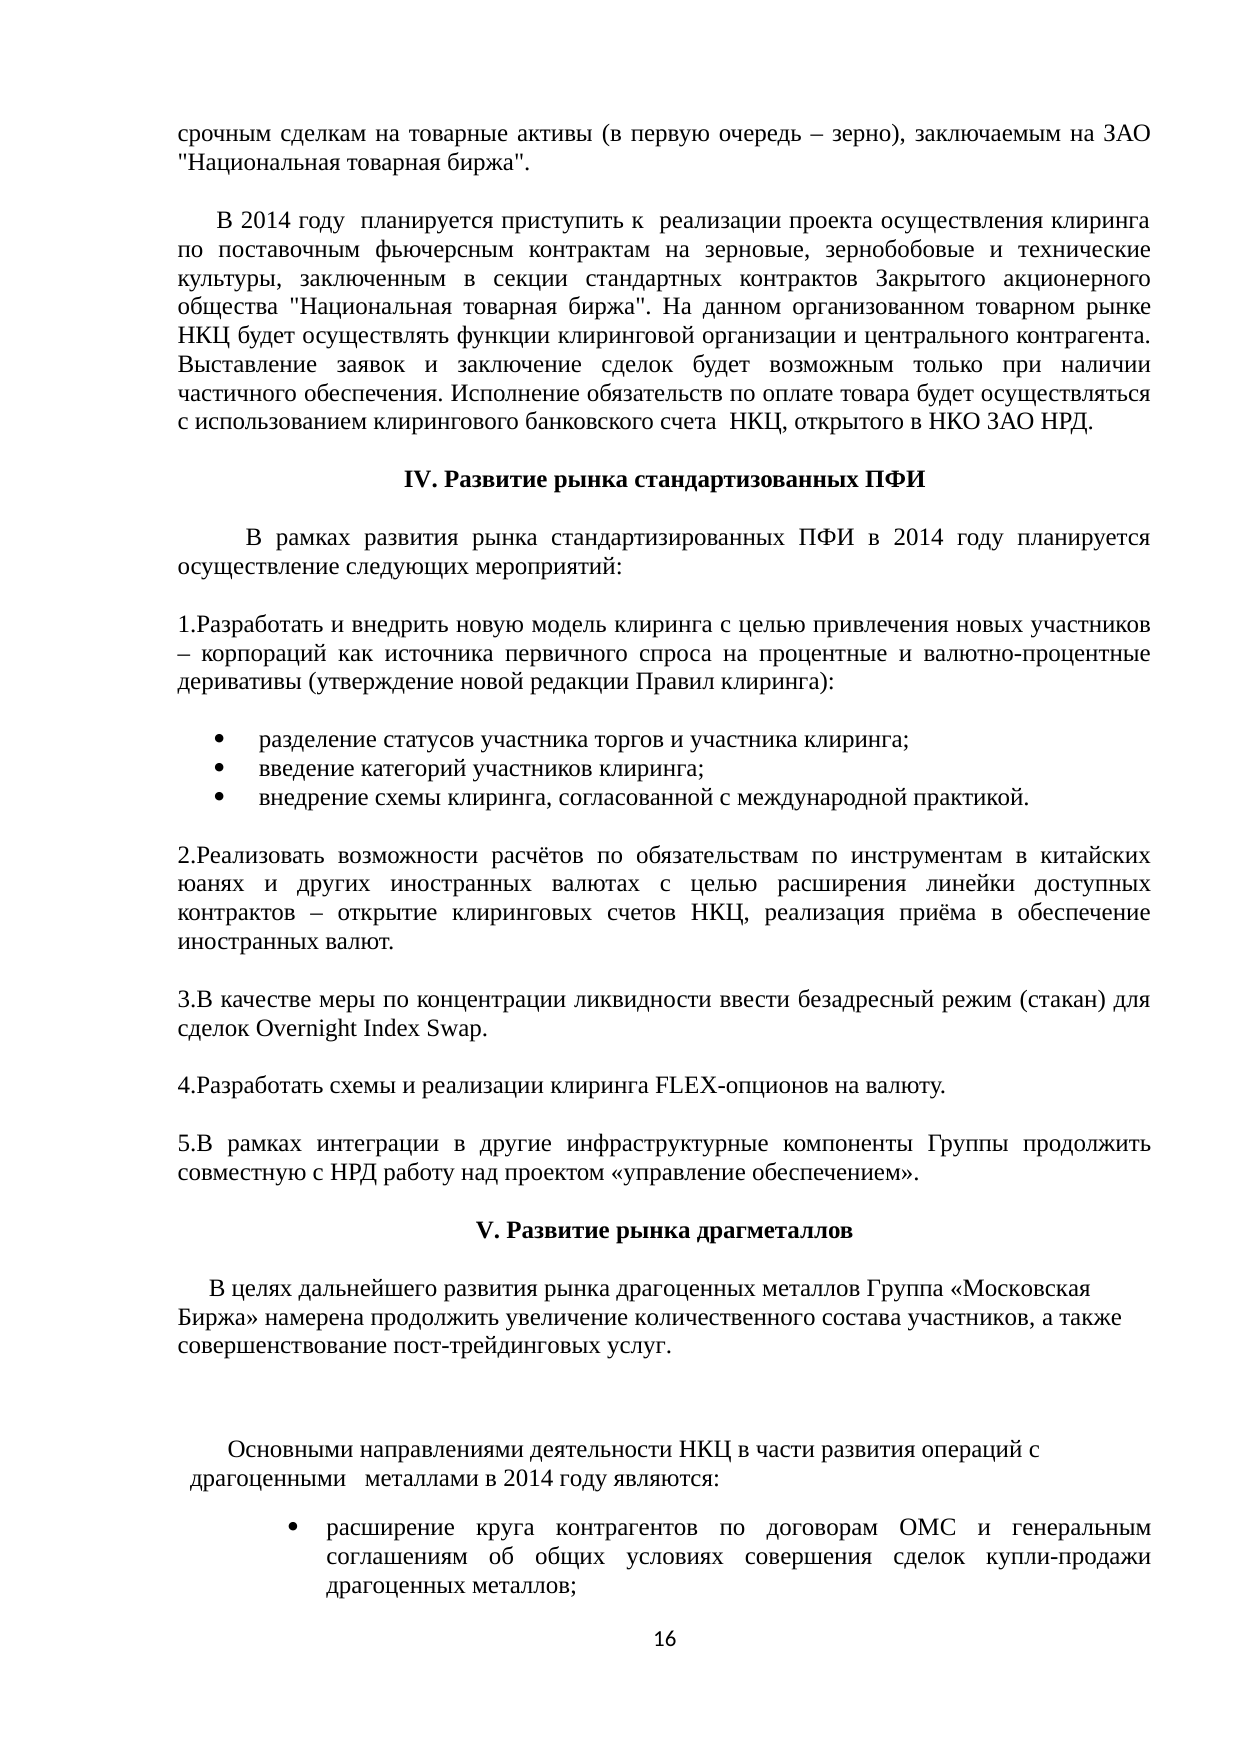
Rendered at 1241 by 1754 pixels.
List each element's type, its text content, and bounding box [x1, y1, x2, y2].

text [177, 118, 1152, 176]
list расширение круга контрагентов по договорам ОМС и генеральным соглашениям об общих условиях совершения сделок купли-продажи драгоценных металлов; [288, 1512, 1152, 1598]
text Основными направлениями деятельности НКЦ в части развития операций с драгоценными металлами в 2014 году являются: [190, 1434, 1152, 1491]
list введение категорий участников клиринга; [215, 753, 1152, 782]
list внедрение схемы клиринга, согласованной с международной практикой. [215, 782, 1152, 811]
text IV. Развитие рынка стандартизованных ПФИ [177, 464, 1152, 493]
text 4.Разработать схемы и реализации клиринга FLEX-опционов на валюту. [177, 1071, 1152, 1099]
text V. Развитие рынка драгметаллов [177, 1215, 1152, 1244]
text В целях дальнейшего развития рынка драгоценных металлов Группа «Московская Биржа» намерена продолжить увеличение количественного состава участников, а также совершенствование пост-трейдинговых услуг. [177, 1273, 1152, 1359]
text В рамках развития рынка стандартизированных ПФИ в 2014 году планируется осуществление следующих мероприятий: [177, 522, 1152, 580]
text 3.В качестве меры по концентрации ликвидности ввести безадресный режим (стакан) для сделок Overnight Index Swap. [177, 984, 1152, 1041]
text 5.В рамках интеграции в другие инфраструктурные компоненты Группы продолжить совместную с НРД работу над проектом «управление обеспечением». [177, 1128, 1152, 1186]
text 2.Реализовать возможности расчётов по обязательствам по инструментам в китайских юанях и других иностранных валютах с целью расширения линейки доступных контрактов – открытие клиринговых счетов НКЦ, реализация приёма в обеспечение иностранных валют. [177, 840, 1152, 955]
list разделение статусов участника торгов и участника клиринга; [215, 724, 1152, 753]
text 1.Разработать и внедрить новую модель клиринга с целью привлечения новых участников – корпораций как источника первичного спроса на процентные и валютно-процентные деривативы (утверждение новой редакции Правил клиринга): [177, 609, 1152, 695]
text В 2014 году планируется приступить к реализации проекта осуществления клиринга по поставочным фьючерсным контрактам на зерновые, зернобобовые и технические культуры, заключенным в секции стандартных контрактов Закрытого акционерного общества "Национальная товарная биржа". На данном организованном товарном рынке НКЦ будет осуществлять функции клиринговой организации и центрального контрагента. Выставление заявок и заключение сделок будет возможным только при наличии частичного обеспечения. Исполнение обязательств по оплате товара будет осуществляться с использованием клирингового банковского счета НКЦ, открытого в НКО ЗАО НРД. [177, 205, 1152, 435]
